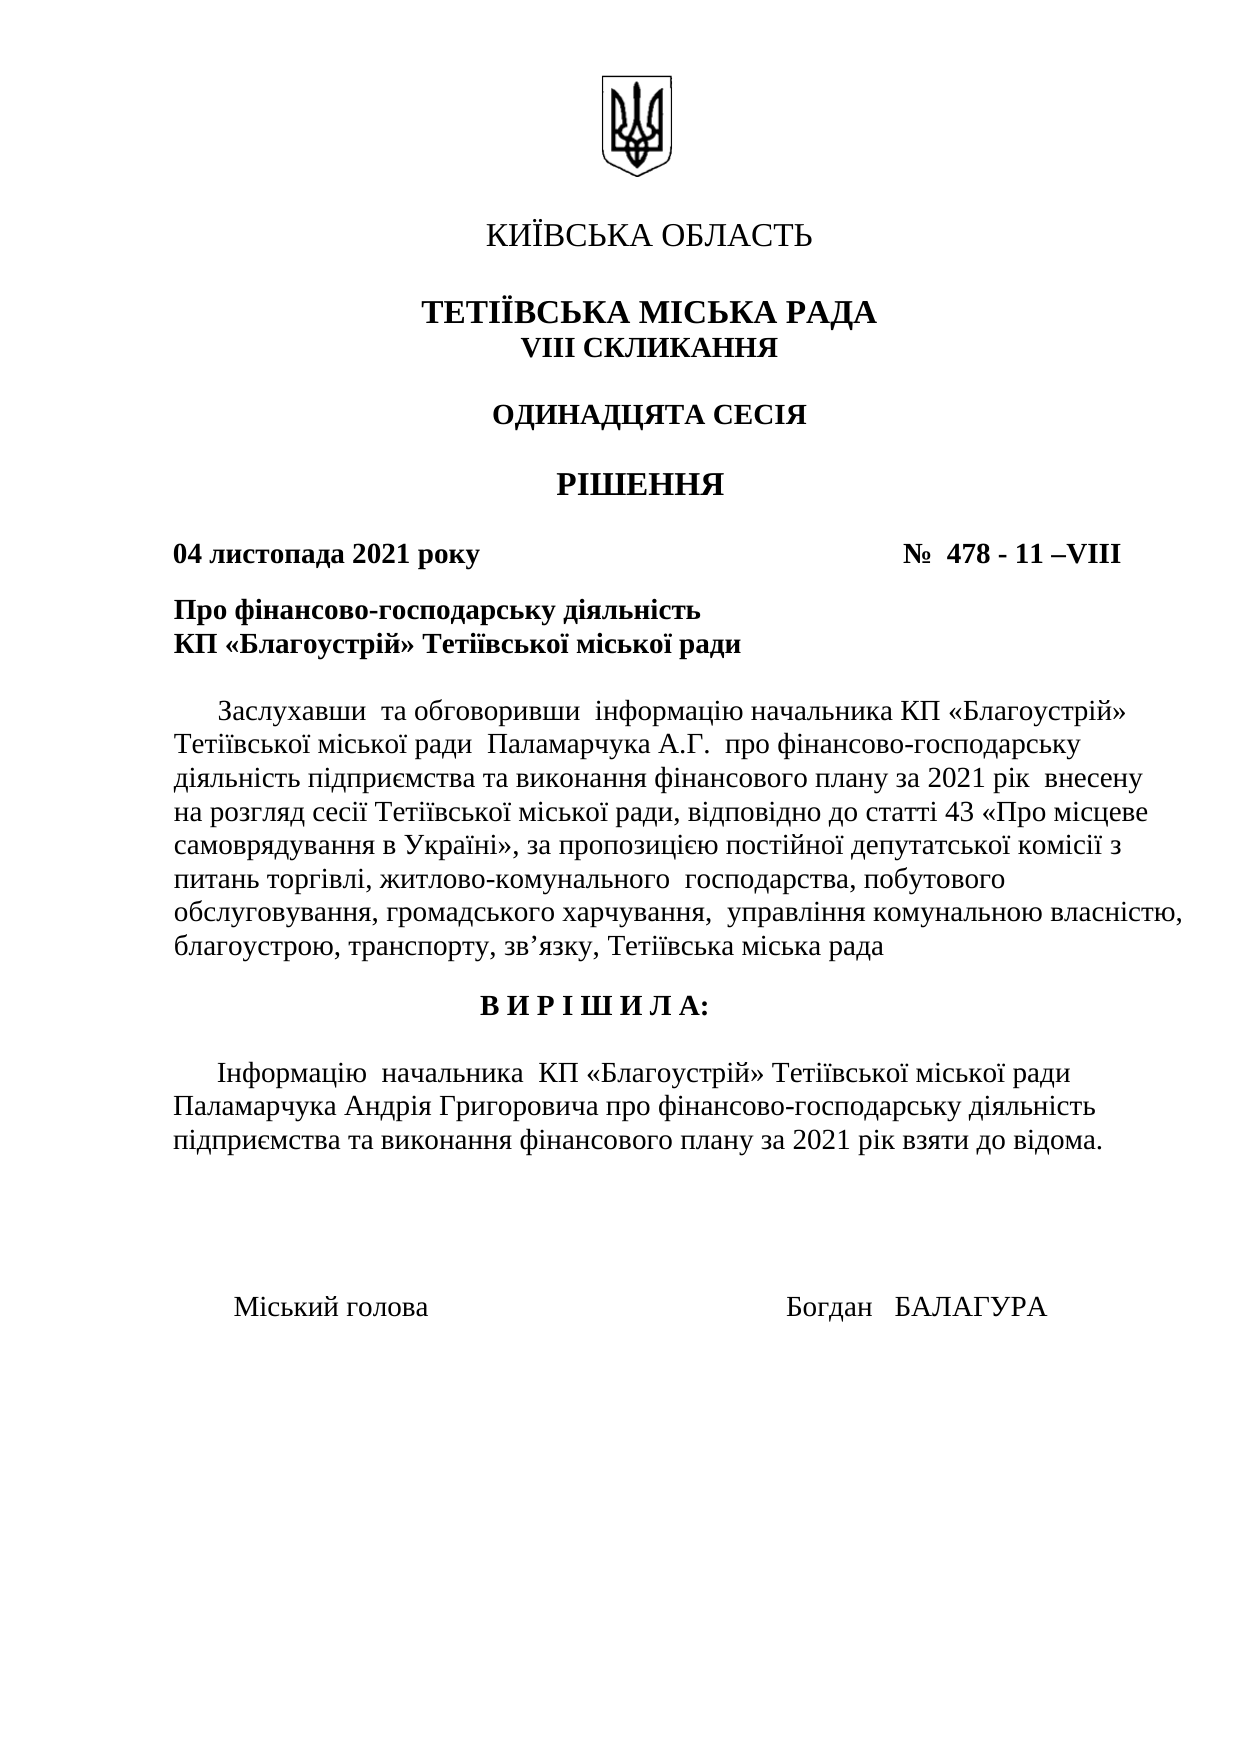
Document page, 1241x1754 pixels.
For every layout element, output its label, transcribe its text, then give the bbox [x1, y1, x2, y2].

text ТЕТІЇВСЬКА МІСЬКА РАДА [114, 292, 1184, 330]
text КП «Благоустрій» Тетіївської міської ради [114, 626, 1184, 659]
text ОДИНАДЦЯТА СЕСІЯ [114, 397, 1184, 431]
text підприємства та виконання фінансового плану за 2021 рік взяти до відома. [114, 1122, 1184, 1155]
text Інформацію начальника КП «Благоустрій» Тетіївської міської ради [114, 1055, 1184, 1088]
text самоврядування в Україні», за пропозицією постійної депутатської комісії з [114, 827, 1184, 861]
text діяльність підприємства та виконання фінансового плану за 2021 рік внесену [114, 760, 1184, 794]
list Міський голова Богдан БАЛАГУРА [189, 1289, 1184, 1323]
text В И Р І Ш И Л А: [114, 988, 1184, 1021]
text VІІІ СКЛИКАННЯ [114, 330, 1184, 364]
text обслуговування, громадського харчування, управління комунальною власністю, [114, 894, 1184, 928]
text питань торгівлі, житлово-комунального господарства, побутового [114, 861, 1184, 894]
text РІШЕННЯ [114, 464, 1184, 503]
picture [601, 75, 673, 177]
text Про фінансово-господарську діяльність [114, 592, 1184, 626]
text 04 листопада 2021 року № 478 - 11 –VIIІ [100, 536, 1184, 570]
text благоустрою, транспорту, звʼязку, Тетіївська міська рада [114, 928, 1184, 961]
text КИЇВСЬКА ОБЛАСТЬ [114, 215, 1184, 253]
text на розгляд сесії Тетіївської міської ради, відповідно до статті 43 «Про місцеве [114, 794, 1184, 827]
text Заслухавши та обговоривши інформацію начальника КП «Благоустрій» [114, 693, 1184, 727]
text Тетіївської міської ради Паламарчука А.Г. про фінансово-господарську [114, 727, 1184, 760]
text Паламарчука Андрія Григоровича про фінансово-господарську діяльність [114, 1088, 1184, 1122]
